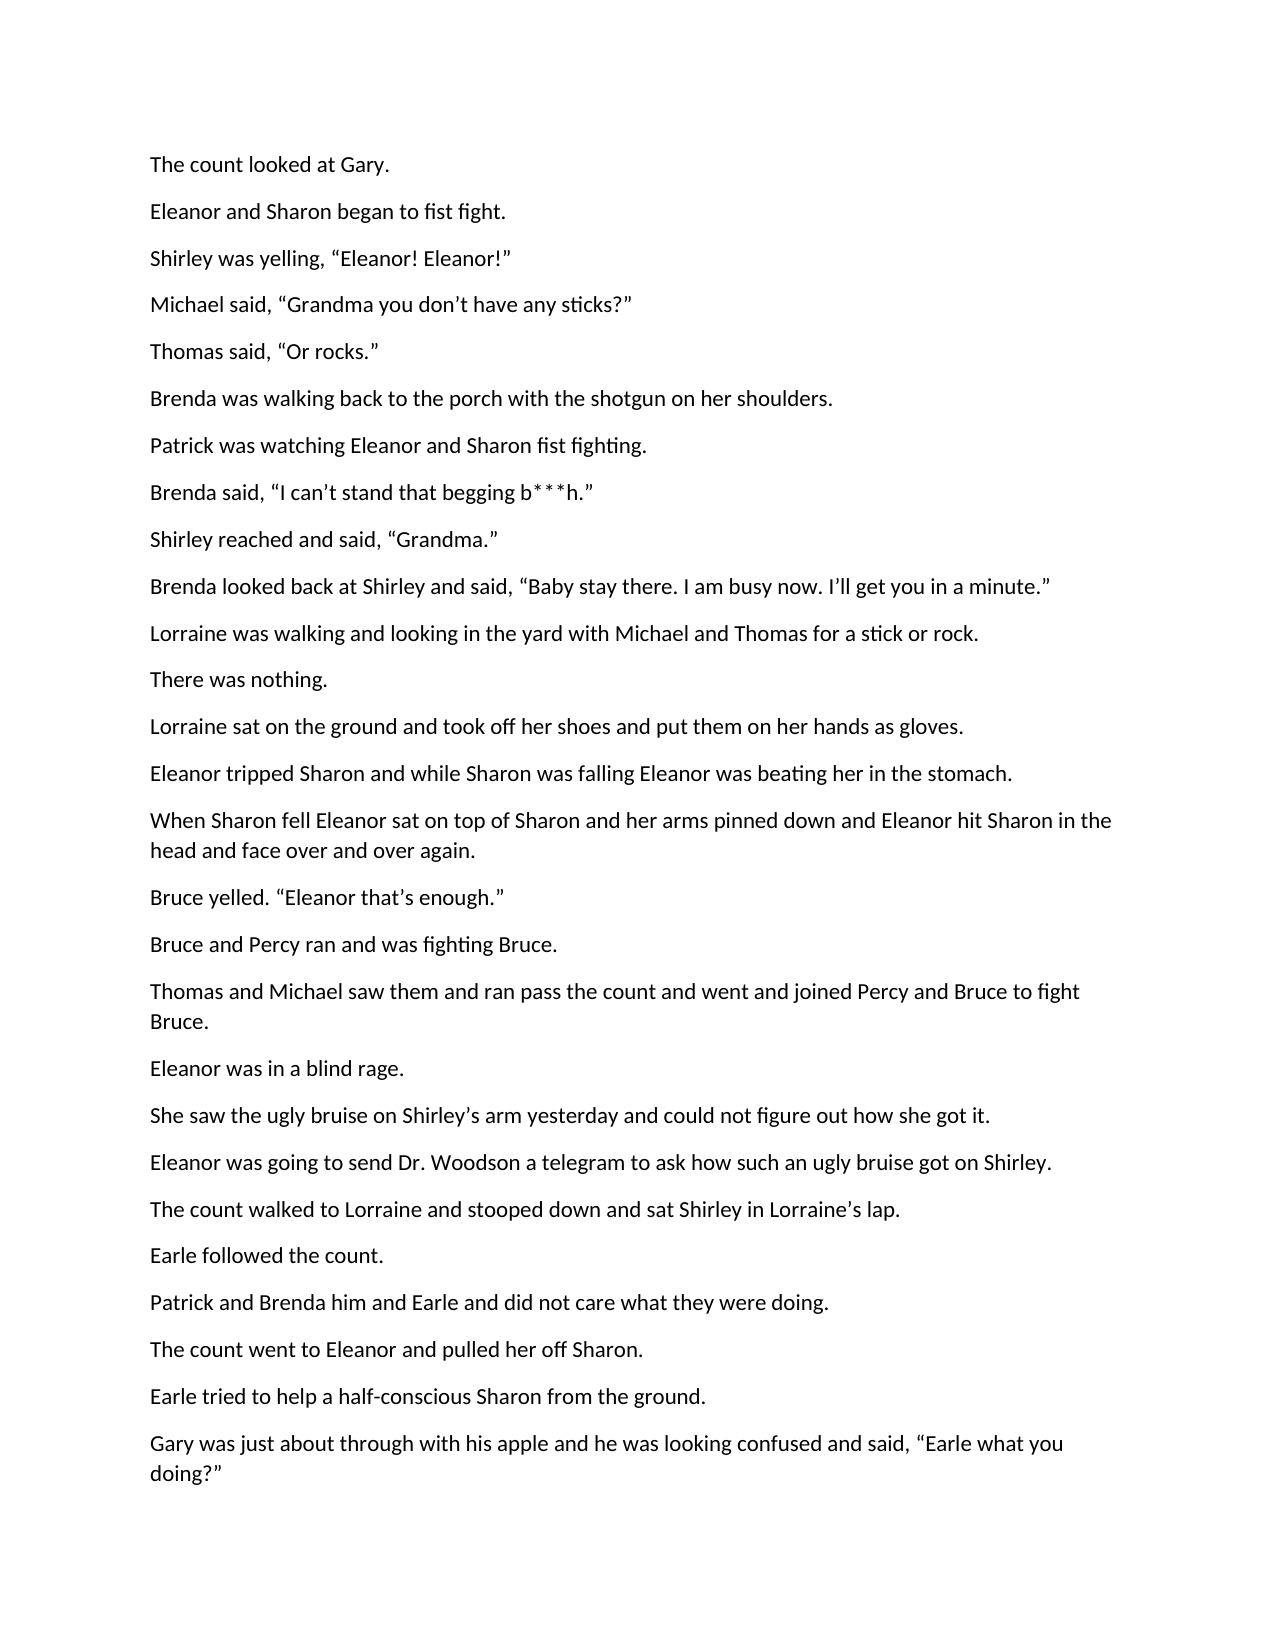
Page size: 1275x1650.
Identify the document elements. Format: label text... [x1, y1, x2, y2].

text Earle tried to help a half-conscious Sharon from the ground. [150, 1382, 1125, 1410]
text Lorraine sat on the ground and took off her shoes and put them on her hands as gloves. [150, 712, 1125, 741]
text There was nothing. [150, 666, 1125, 694]
text Thomas and Michael saw them and ran pass the count and went and joined Percy and Bruce to fight Bruce. [150, 977, 1125, 1035]
text Bruce and Percy ran and was fighting Bruce. [150, 930, 1125, 958]
text Brenda was walking back to the porch with the shotgun on her shoulders. [150, 384, 1125, 412]
text Michael said, “Grandma you don’t have any sticks?” [150, 291, 1125, 319]
text Shirley reached and said, “Grandma.” [150, 525, 1125, 553]
text Lorraine was walking and looking in the yard with Michael and Thomas for a stick or rock. [150, 619, 1125, 647]
text Gary was just about through with his apple and he was looking confused and said, “Earle what you doing?” [150, 1429, 1125, 1487]
text The count went to Eleanor and pulled her off Sharon. [150, 1335, 1125, 1363]
text Eleanor and Sharon began to fist fight. [150, 197, 1125, 225]
text Shirley was yelling, “Eleanor! Eleanor!” [150, 244, 1125, 272]
text Bruce yelled. “Eleanor that’s enough.” [150, 883, 1125, 911]
text She saw the ugly bruise on Shirley’s arm yesterday and could not figure out how she got it. [150, 1101, 1125, 1129]
text Eleanor was going to send Dr. Woodson a telegram to ask how such an ugly bruise got on Shirley. [150, 1148, 1125, 1176]
text Brenda looked back at Shirley and said, “Baby stay there. I am busy now. I’ll get you in a minute.” [150, 572, 1125, 600]
text Eleanor tripped Sharon and while Sharon was falling Eleanor was beating her in the stomach. [150, 759, 1125, 787]
text The count looked at Gary. [150, 150, 1125, 178]
text When Sharon fell Eleanor sat on top of Sharon and her arms pinned down and Eleanor hit Sharon in the head and face over and over again. [150, 806, 1125, 864]
text Brenda said, “I can’t stand that begging b***h.” [150, 478, 1125, 506]
text Thomas said, “Or rocks.” [150, 337, 1125, 366]
text Earle followed the count. [150, 1242, 1125, 1270]
text The count walked to Lorraine and stooped down and sat Shirley in Lorraine’s lap. [150, 1195, 1125, 1223]
text Patrick and Brenda him and Earle and did not care what they were doing. [150, 1288, 1125, 1317]
text Eleanor was in a blind rage. [150, 1054, 1125, 1082]
text Patrick was watching Eleanor and Sharon fist fighting. [150, 431, 1125, 459]
